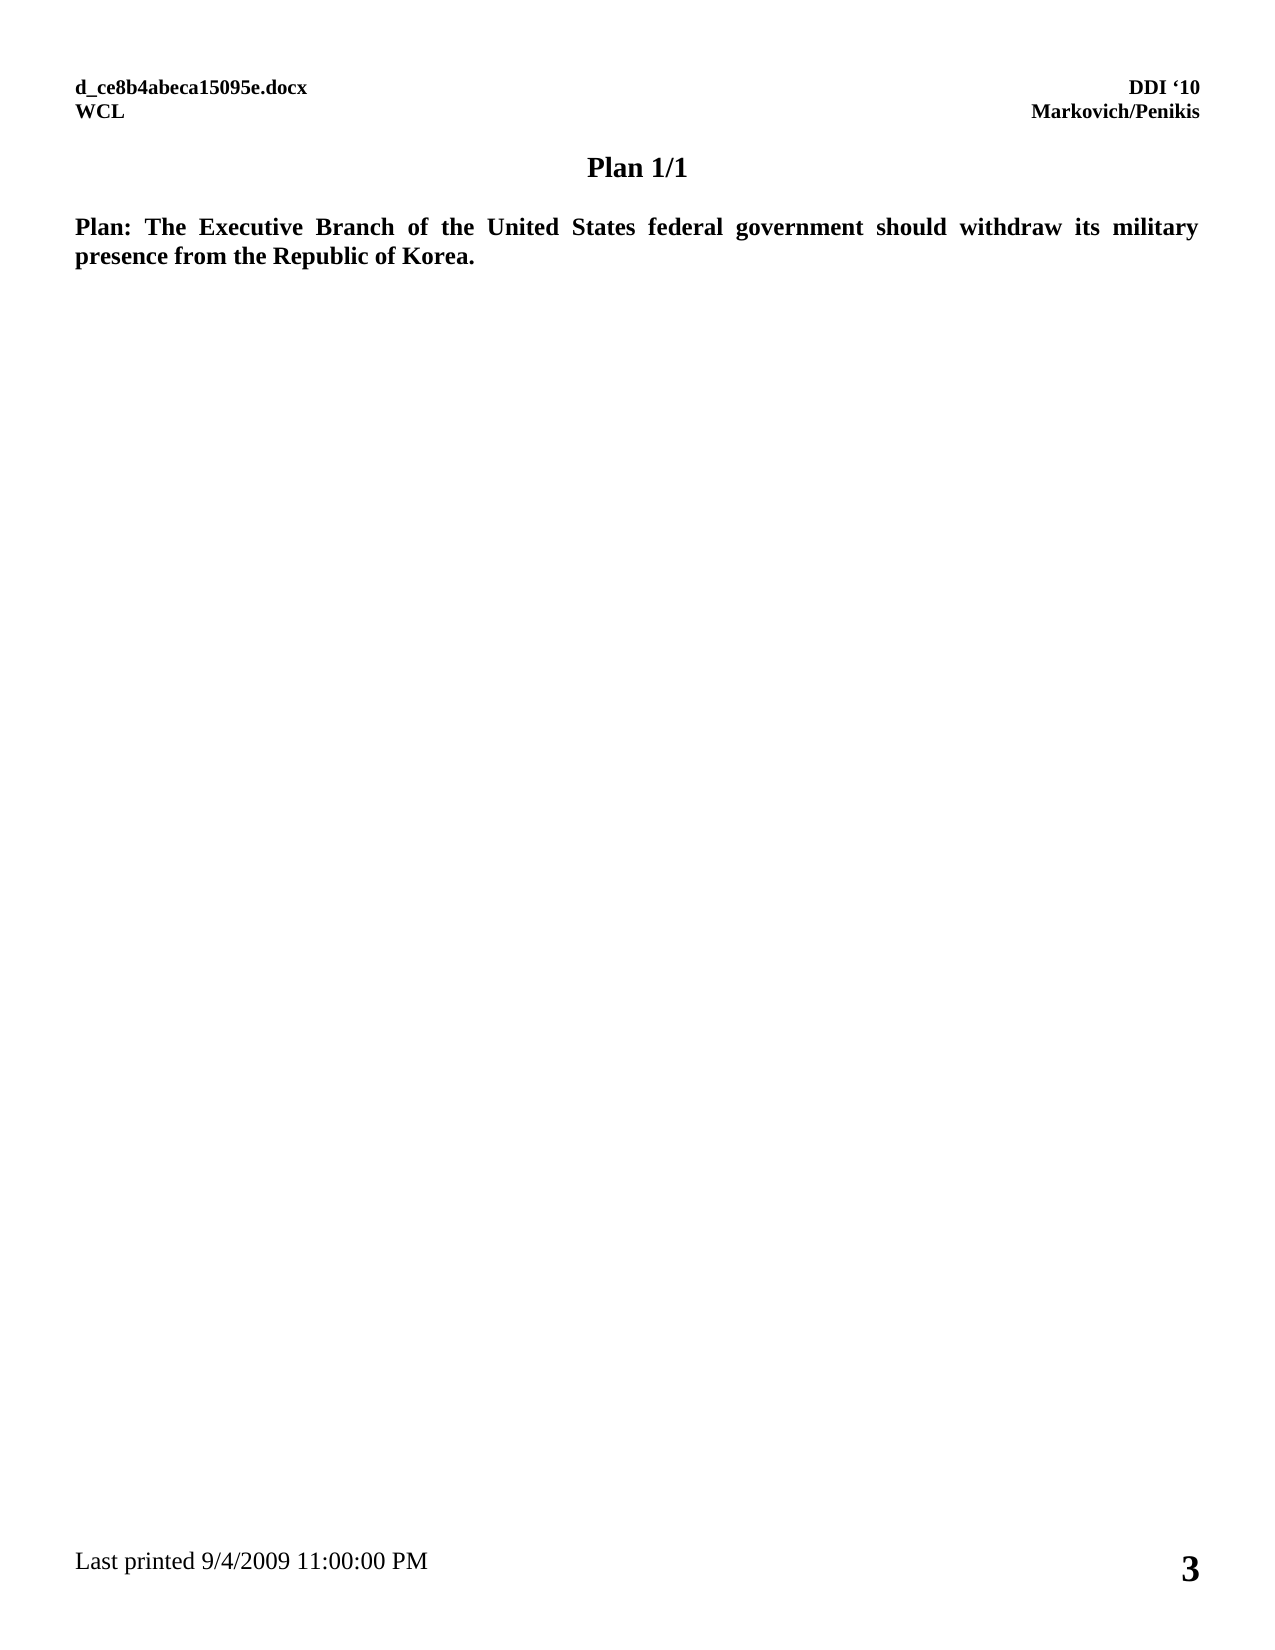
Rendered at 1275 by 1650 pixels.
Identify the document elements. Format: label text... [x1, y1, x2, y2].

text Plan: The Executive Branch of the United States federal government should withdraw its military presence from the Republic of Korea. [75, 212, 1200, 270]
subtitle Plan 1/1 [75, 150, 1200, 183]
